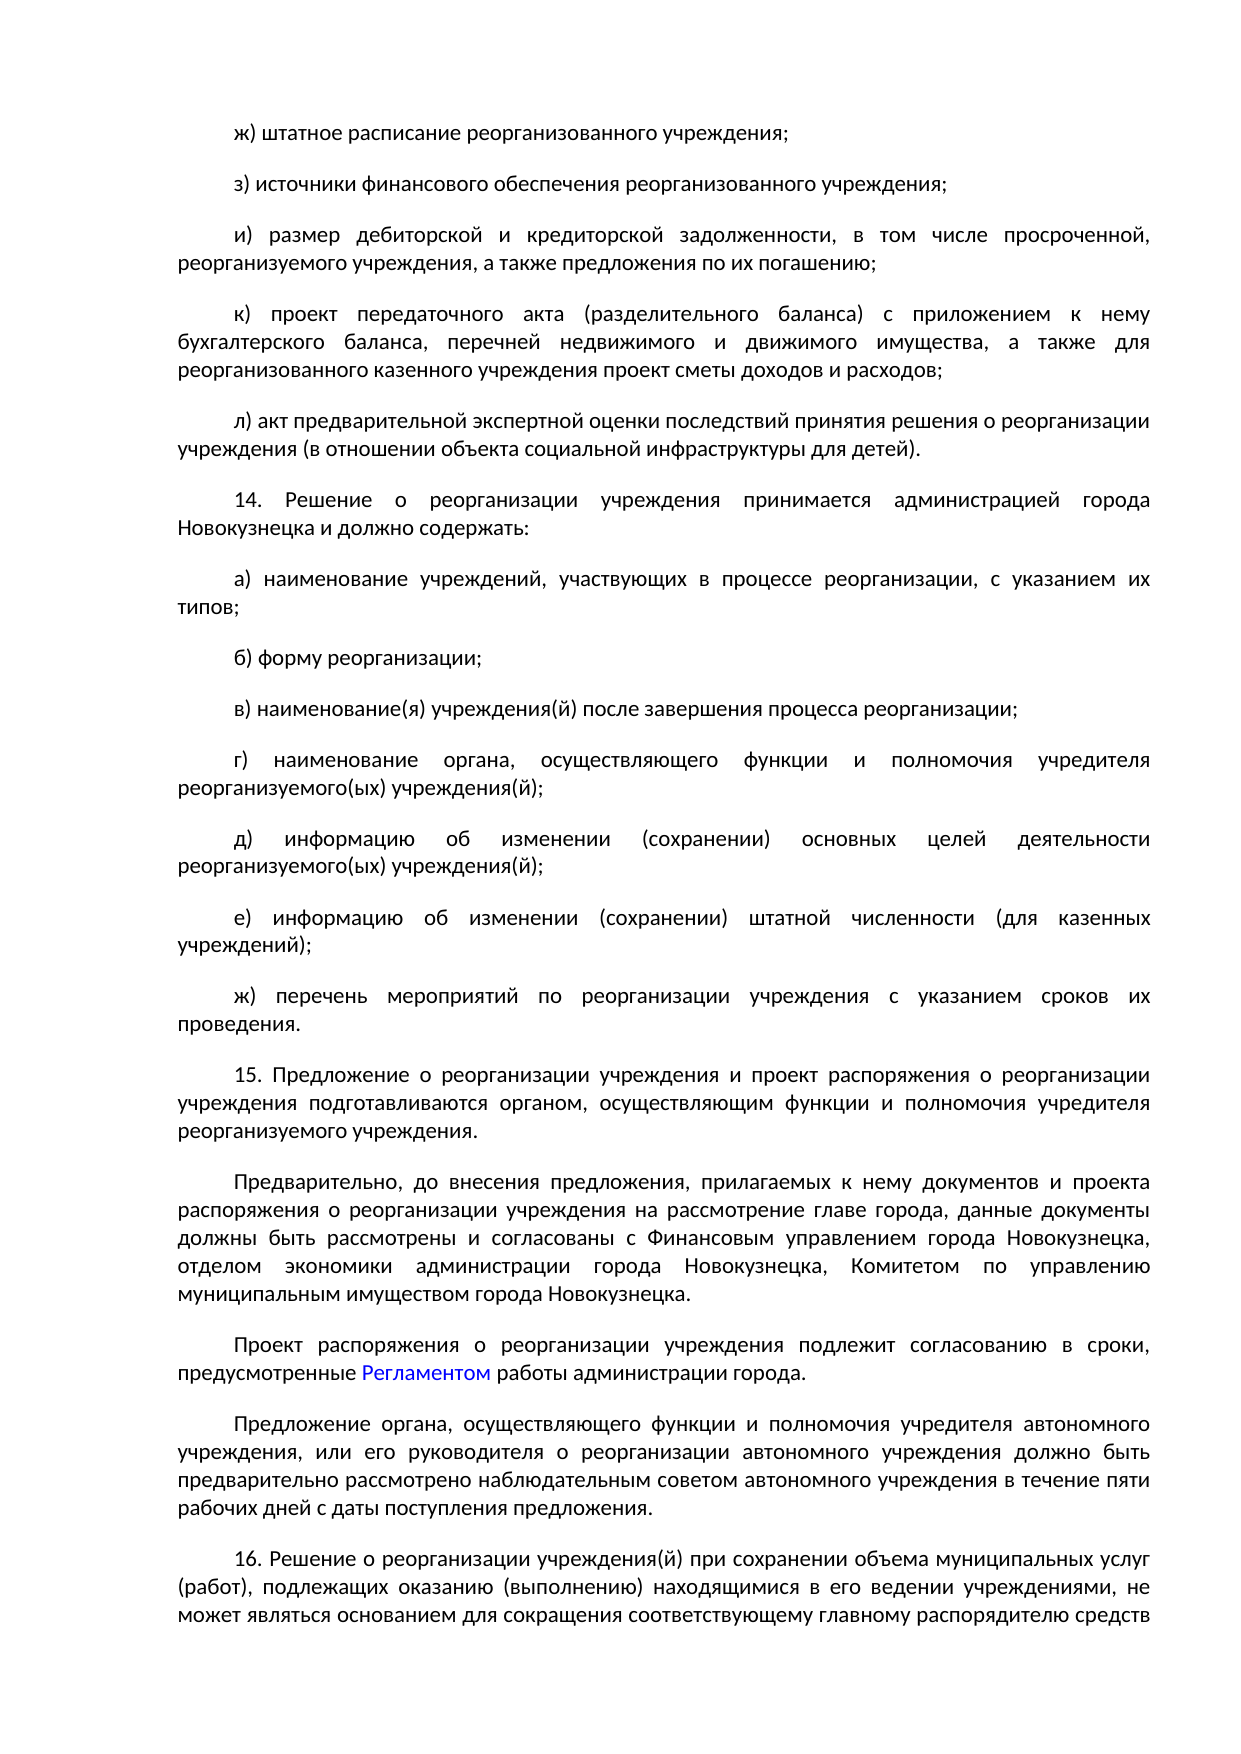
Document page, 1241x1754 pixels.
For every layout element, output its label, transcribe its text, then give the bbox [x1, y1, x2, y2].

text д) информацию об изменении (сохранении) основных целей деятельности реорганизуемого(ых) учреждения(й); [177, 824, 1152, 880]
text к) проект передаточного акта (разделительного баланса) с приложением к нему бухгалтерского баланса, перечней недвижимого и движимого имущества, а также для реорганизованного казенного учреждения проект сметы доходов и расходов; [177, 299, 1152, 383]
text е) информацию об изменении (сохранении) штатной численности (для казенных учреждений); [177, 903, 1152, 959]
text б) форму реорганизации; [177, 643, 1152, 671]
text г) наименование органа, осуществляющего функции и полномочия учредителя реорганизуемого(ых) учреждения(й); [177, 745, 1152, 801]
text а) наименование учреждений, участвующих в процессе реорганизации, с указанием их типов; [177, 564, 1152, 620]
text и) размер дебиторской и кредиторской задолженности, в том числе просроченной, реорганизуемого учреждения, а также предложения по их погашению; [177, 220, 1152, 276]
text з) источники финансового обеспечения реорганизованного учреждения; [177, 169, 1152, 197]
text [177, 1544, 1152, 1628]
text ж) перечень мероприятий по реорганизации учреждения с указанием сроков их проведения. [177, 982, 1152, 1038]
text ж) штатное расписание реорганизованного учреждения; [177, 118, 1152, 146]
text в) наименование(я) учреждения(й) после завершения процесса реорганизации; [177, 694, 1152, 722]
text 14. Решение о реорганизации учреждения принимается администрацией города Новокузнецка и должно содержать: [177, 485, 1152, 541]
text Предложение органа, осуществляющего функции и полномочия учредителя автономного учреждения, или его руководителя о реорганизации автономного учреждения должно быть предварительно рассмотрено наблюдательным советом автономного учреждения в течение пяти рабочих дней с даты поступления предложения. [177, 1409, 1152, 1522]
text Предварительно, до внесения предложения, прилагаемых к нему документов и проекта распоряжения о реорганизации учреждения на рассмотрение главе города, данные документы должны быть рассмотрены и согласованы с Финансовым управлением города Новокузнецка, отделом экономики администрации города Новокузнецка, Комитетом по управлению муниципальным имуществом города Новокузнецка. [177, 1167, 1152, 1308]
text Проект распоряжения о реорганизации учреждения подлежит согласованию в сроки, предусмотренные Регламентом работы администрации города. [177, 1331, 1152, 1387]
text л) акт предварительной экспертной оценки последствий принятия решения о реорганизации учреждения (в отношении объекта социальной инфраструктуры для детей). [177, 406, 1152, 462]
text 15. Предложение о реорганизации учреждения и проект распоряжения о реорганизации учреждения подготавливаются органом, осуществляющим функции и полномочия учредителя реорганизуемого учреждения. [177, 1061, 1152, 1144]
